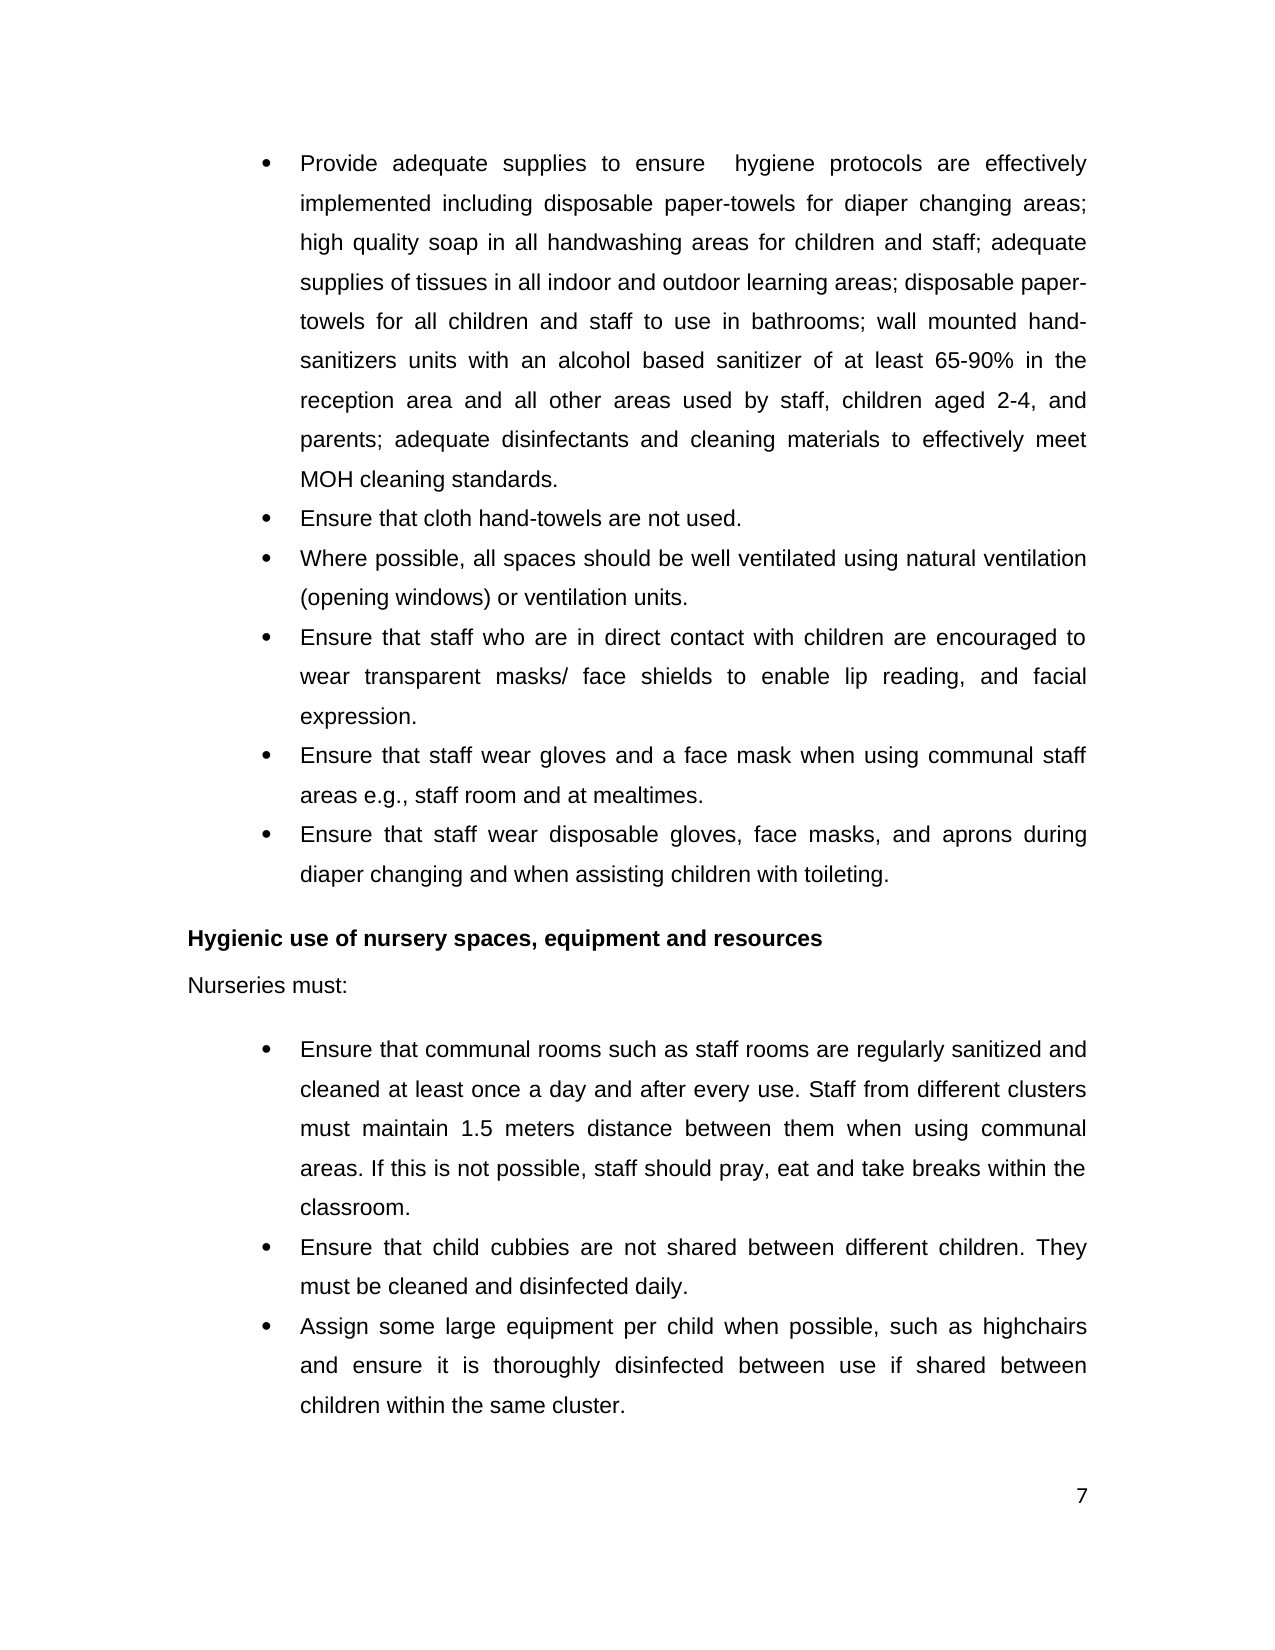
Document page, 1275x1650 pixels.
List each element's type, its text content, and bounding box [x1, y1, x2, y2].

list Ensure that cloth hand-towels are not used. [262, 505, 1087, 532]
list Provide adequate supplies to ensure hygiene protocols are effectively implemented including disposable paper-towels for diaper changing areas; high quality soap in all handwashing areas for children and staff; adequate supplies of tissues in all indoor and outdoor learning areas; disposable paper-towels for all children and staff to use in bathrooms; wall mounted hand-sanitizers units with an alcohol based sanitizer of at least 65-90% in the reception area and all other areas used by staff, children aged 2-4, and parents; adequate disinfectants and cleaning materials to effectively meet MOH cleaning standards. [262, 150, 1087, 492]
list Ensure that staff who are in direct contact with children are encouraged to wear transparent masks/ face shields to enable lip reading, and facial expression. [262, 624, 1087, 729]
list Assign some large equipment per child when possible, such as highchairs and ensure it is thoroughly disinfected between use if shared between children within the same cluster. [262, 1313, 1087, 1418]
text Hygienic use of nursery spaces, equipment and resources [187, 925, 1087, 951]
list Where possible, all spaces should be well ventilated using natural ventilation (opening windows) or ventilation units. [262, 545, 1087, 611]
text Nurseries must: [187, 972, 1087, 998]
list Ensure that staff wear disposable gloves, face masks, and aprons during diaper changing and when assisting children with toileting. [262, 821, 1087, 887]
list Ensure that staff wear gloves and a face mask when using communal staff areas e.g., staff room and at mealtimes. [262, 742, 1087, 808]
list Ensure that communal rooms such as staff rooms are regularly sanitized and cleaned at least once a day and after every use. Staff from different clusters must maintain 1.5 meters distance between them when using communal areas. If this is not possible, staff should pray, eat and take breaks within the classroom. [262, 1036, 1087, 1221]
list Ensure that child cubbies are not shared between different children. They must be cleaned and disinfected daily. [262, 1234, 1087, 1300]
